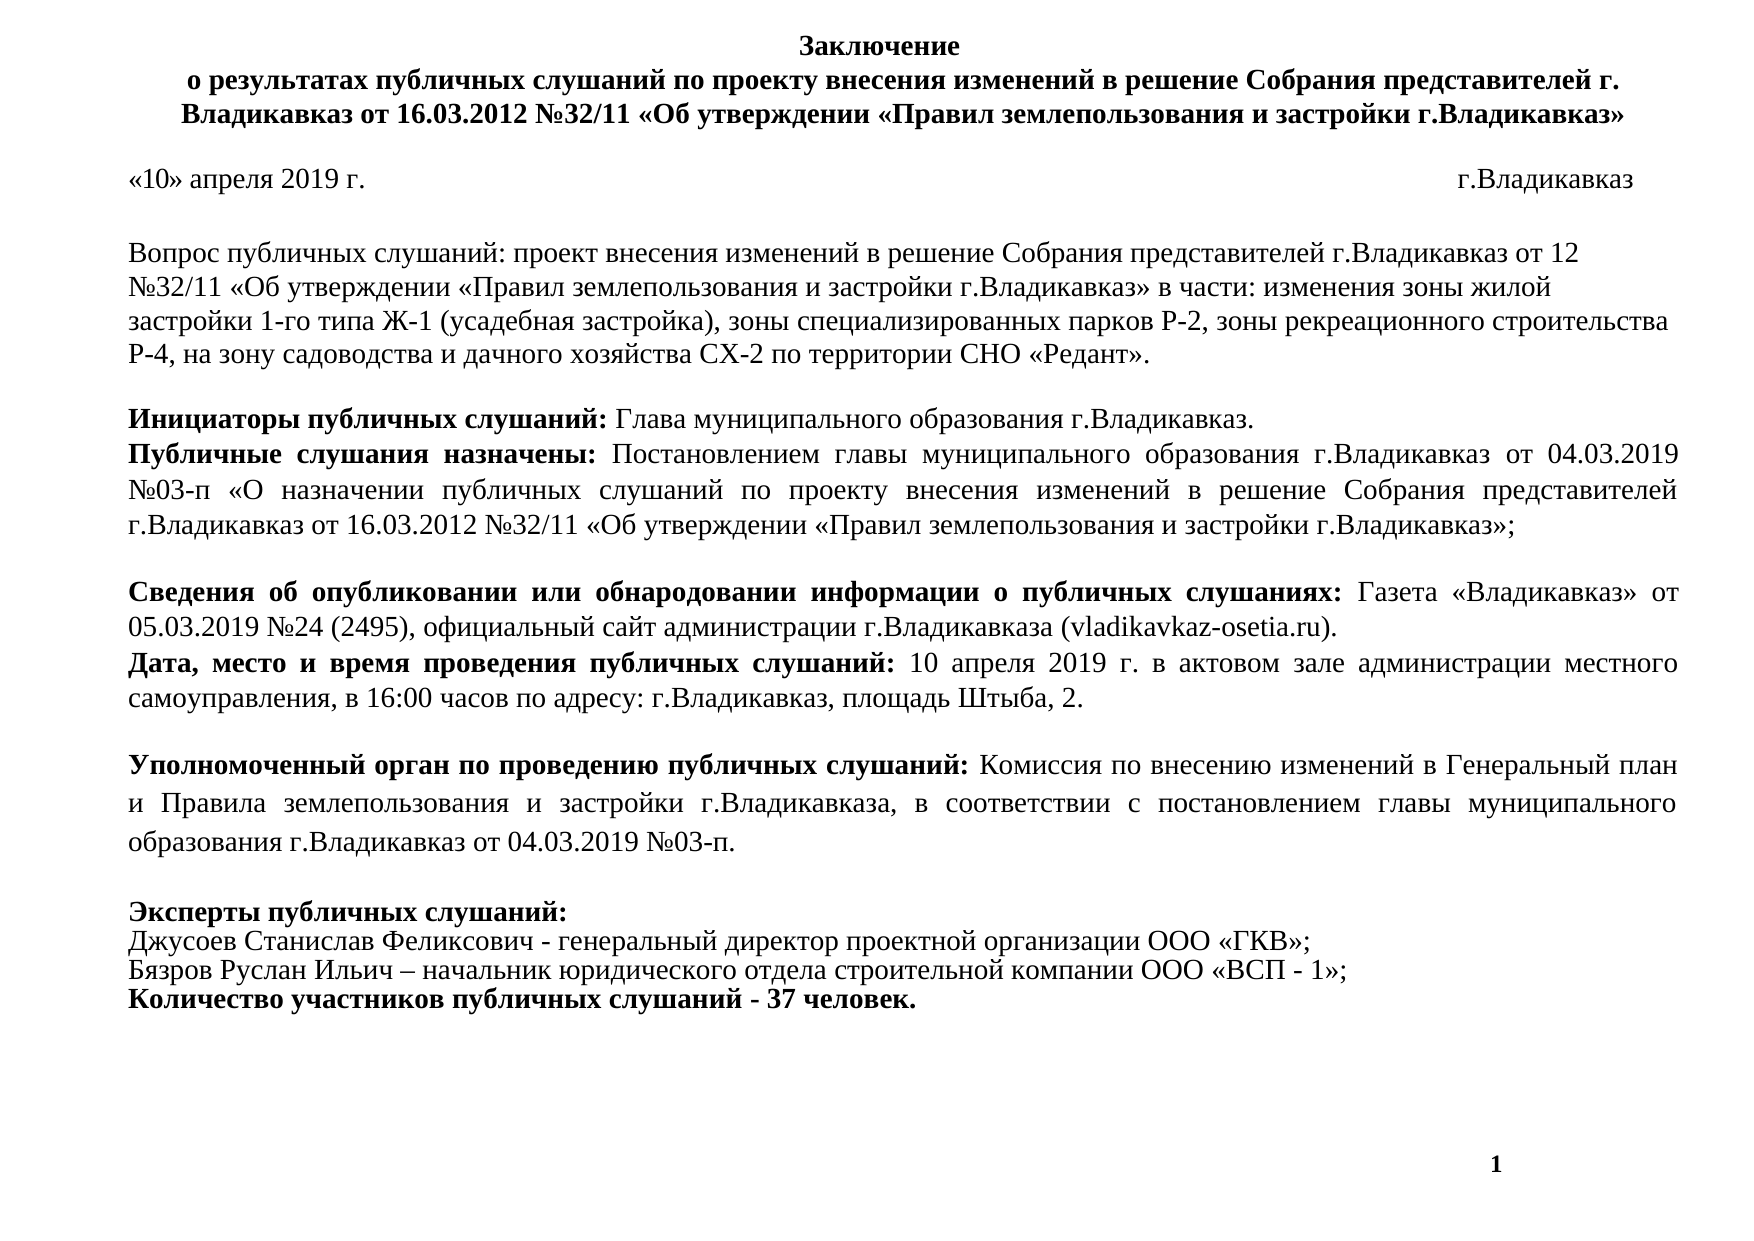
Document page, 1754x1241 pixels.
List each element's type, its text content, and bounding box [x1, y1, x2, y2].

text Вопрос публичных слушаний: проект внесения изменений в решение Собрания представителей г.Владикавказ от 12 №32/11 «Об утверждении «Правил землепользования и застройки г.Владикавказ» в части: изменения зоны жилой застройки 1-го типа Ж-1 (усадебная застройка), зоны специализированных парков Р-2, зоны рекреационного строительства Р-4, на зону садоводства и дачного хозяйства СХ-2 по территории СНО «Редант». [128, 236, 1679, 370]
text о результатах публичных слушаний по проекту внесения изменений в решение Собрания представителей г. Владикавказ от 16.03.2012 №32/11 «Об утверждении «Правил землепользования и застройки г.Владикавказ» [128, 62, 1679, 131]
text Публичные слушания назначены: Постановлением главы муниципального образования г.Владикавказ от 04.03.2019 №03-п «О назначении публичных слушаний по проекту внесения изменений в решение Собрания представителей г.Владикавказ от 16.03.2012 №32/11 «Об утверждении «Правил землепользования и застройки г.Владикавказ»; [128, 436, 1679, 542]
text Бязров Руслан Ильич – начальник юридического отдела строительной компании ООО «ВСП - 1»; [128, 956, 1679, 985]
text «10» апреля 2019 г. г.Владикавказ [128, 165, 1679, 194]
subtitle Эксперты публичных слушаний: [128, 898, 1679, 927]
text Инициаторы публичных слушаний: Глава муниципального образования г.Владикавказ. [128, 400, 1679, 436]
text Джусоев Станислав Феликсович - генеральный директор проектной организации ООО «ГКВ»; [128, 927, 1679, 956]
subtitle Заключение [128, 28, 1679, 62]
text Количество участников публичных слушаний - 37 человек. [128, 985, 1679, 1014]
text Сведения об опубликовании или обнародовании информации о публичных слушаниях: Газета «Владикавказ» от 05.03.2019 №24 (2495), официальный сайт администрации г.Владикавказа (vladikavkaz-osetia.ru). [128, 573, 1679, 644]
text Дата, место и время проведения публичных слушаний: 10 апреля 2019 г. в актовом зале администрации местного самоуправления, в 16:00 часов по адресу: г.Владикавказ, площадь Штыба, 2. [128, 644, 1679, 715]
text Уполномоченный орган по проведению публичных слушаний: Комиссия по внесению изменений в Генеральный план и Правила землепользования и застройки г.Владикавказа, в соответствии с постановлением главы муниципального образования г.Владикавказ от 04.03.2019 №03-п. [128, 744, 1679, 859]
